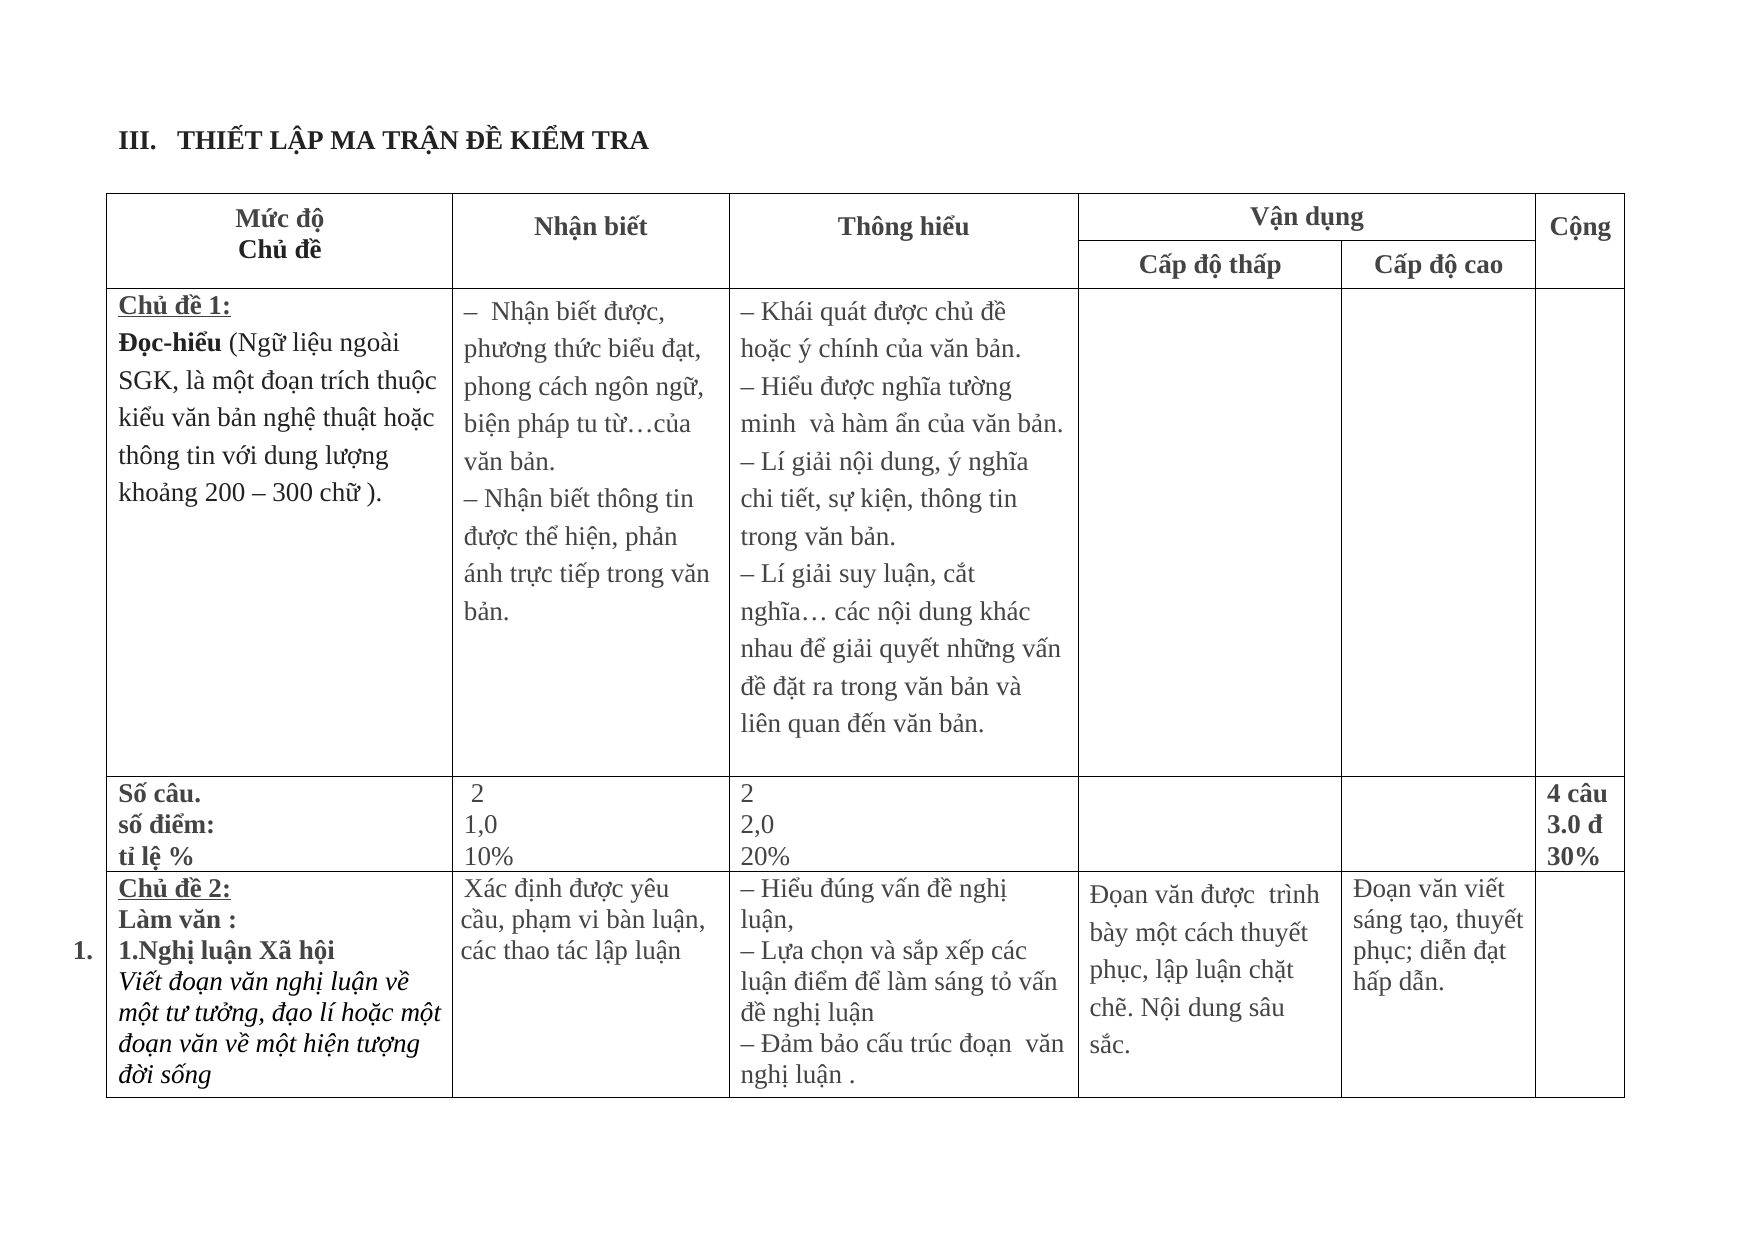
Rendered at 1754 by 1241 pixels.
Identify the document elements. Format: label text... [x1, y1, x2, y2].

table_header Nhận biết [453, 194, 729, 288]
table_cell – Hiểu đúng vấn đề nghị luận, – Lựa chọn và sắp xếp các luận điểm để làm sáng tỏ vấn đề nghị luận – Đảm bảo cấu trúc đoạn văn nghị luận . [730, 872, 1078, 1097]
table_cell Số câu. số điểm: tỉ lệ % [107, 777, 452, 871]
table_header Cộng [1536, 194, 1624, 288]
table_cell Cấp độ cao [1342, 241, 1535, 288]
table_cell 2 1,0 10% [453, 777, 729, 871]
table_cell [1079, 777, 1341, 871]
table_cell – Khái quát được chủ đề hoặc ý chính của văn bản. – Hiểu được nghĩa tường minh và hàm ẩn của văn bản. – Lí giải nội dung, ý nghĩa chi tiết, sự kiện, thông tin trong văn bản. – Lí giải suy luận, cắt nghĩa… các nội dung khác nhau để giải quyết những vấn đề đặt ra trong văn bản và liên quan đến văn bản. [730, 289, 1078, 776]
table_cell Chủ đề 2: Làm văn : 1.Nghị luận Xã hội Viết đoạn văn nghị luận về một tư tưởng, đạo lí hoặc một đoạn văn về một hiện tượng đời sống [107, 872, 452, 1097]
table_cell [1342, 777, 1535, 871]
table_cell Đọan văn được trình bày một cách thuyết phục, lập luận chặt chẽ. Nội dung sâu sắc. [1079, 872, 1341, 1097]
table_cell [1536, 872, 1624, 1097]
table_header Thông hiểu [730, 194, 1078, 288]
table_cell Chủ đề 1: Đọc-hiểu (Ngữ liệu ngoài SGK, là một đoạn trích thuộc kiểu văn bản nghệ thuật hoặc thông tin với dung lượng khoảng 200 – 300 chữ ). [107, 289, 452, 776]
table_cell 4 câu 3.0 đ 30% [1536, 777, 1624, 871]
table_cell Đoạn văn viết sáng tạo, thuyết phục; diễn đạt hấp dẫn. [1342, 872, 1535, 1097]
text III. THIẾT LẬP MA TRẬN ĐỀ KIỂM TRA [118, 118, 1636, 156]
table_cell Cấp độ thấp [1079, 241, 1341, 288]
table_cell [453, 872, 729, 1097]
table_header Vận dụng [1079, 194, 1535, 240]
table_cell 2 2,0 20% [730, 777, 1078, 871]
table_header Mức độ Chủ đề [107, 194, 452, 288]
table_cell [1079, 289, 1341, 776]
table_cell [1536, 289, 1624, 776]
table_cell – Nhận biết được, phương thức biểu đạt, phong cách ngôn ngữ, biện pháp tu từ…của văn bản. – Nhận biết thông tin được thể hiện, phản ánh trực tiếp trong văn bản. [453, 289, 729, 776]
table_cell [1342, 289, 1535, 776]
